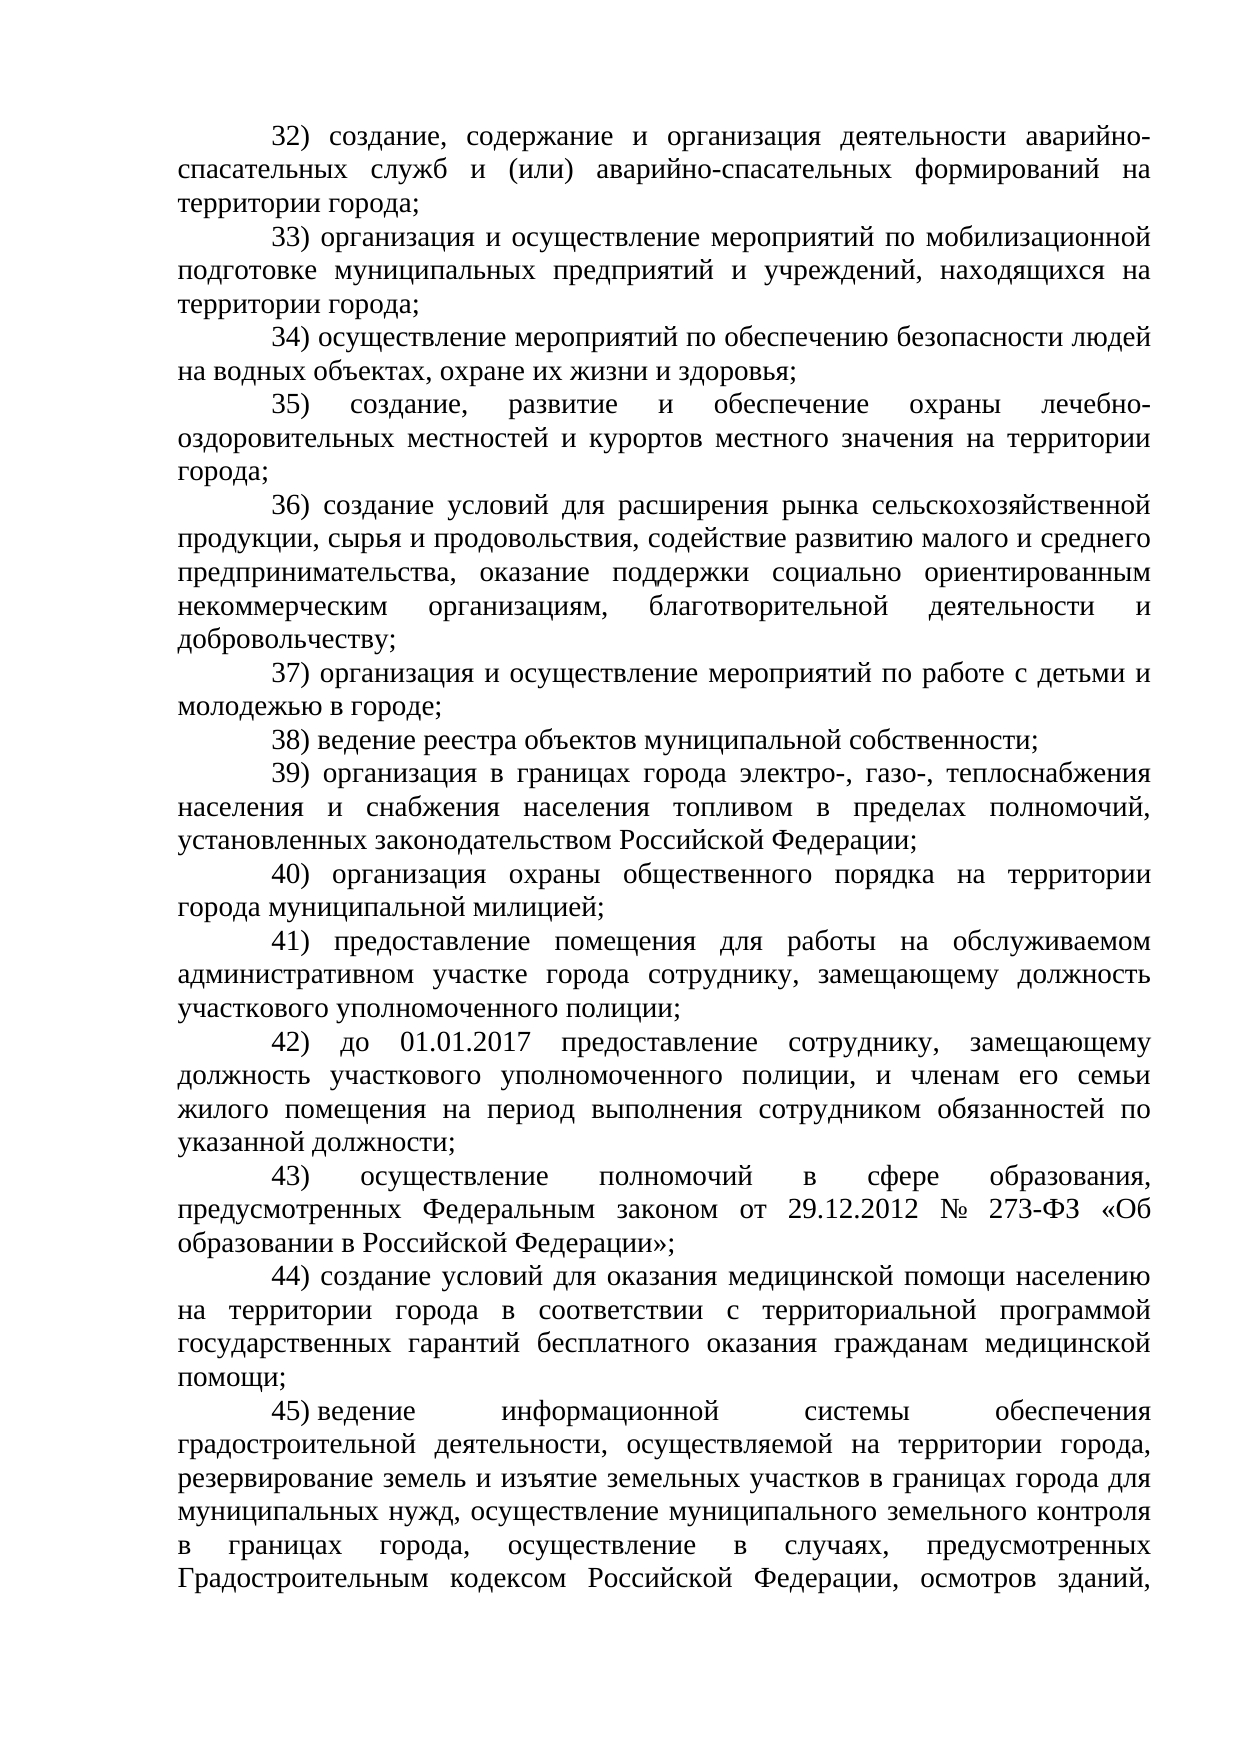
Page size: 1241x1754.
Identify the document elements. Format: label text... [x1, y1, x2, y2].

text 36) создание условий для расширения рынка сельскохозяйственной продукции, сырья и продовольствия, содействие развитию малого и среднего предпринимательства, оказание поддержки социально ориентированным некоммерческим организациям, благотворительной деятельности и добровольчеству; [177, 487, 1152, 655]
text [177, 1393, 1152, 1594]
text 38) ведение реестра объектов муниципальной собственности; [177, 722, 1152, 755]
text 32) создание, содержание и организация деятельности аварийно-спасательных служб и (или) аварийно-спасательных формирований на территории города; [177, 118, 1152, 219]
text 41) предоставление помещения для работы на обслуживаемом административном участке города сотруднику, замещающему должность участкового уполномоченного полиции; [177, 923, 1152, 1024]
text 37) организация и осуществление мероприятий по работе с детьми и молодежью в городе; [177, 655, 1152, 722]
text 42) до 01.01.2017 предоставление сотруднику, замещающему должность участкового уполномоченного полиции, и членам его семьи жилого помещения на период выполнения сотрудником обязанностей по указанной должности; [177, 1024, 1152, 1158]
text 34) осуществление мероприятий по обеспечению безопасности людей на водных объектах, охране их жизни и здоровья; [177, 319, 1152, 386]
text 33) организация и осуществление мероприятий по мобилизационной подготовке муниципальных предприятий и учреждений, находящихся на территории города; [177, 219, 1152, 319]
text 35) создание, развитие и обеспечение охраны лечебно-оздоровительных местностей и курортов местного значения на территории города; [177, 386, 1152, 487]
text 44) создание условий для оказания медицинской помощи населению на территории города в соответствии с территориальной программой государственных гарантий бесплатного оказания гражданам медицинской помощи; [177, 1258, 1152, 1393]
text 39) организация в границах города электро-, газо-, теплоснабжения населения и снабжения населения топливом в пределах полномочий, установленных законодательством Российской Федерации; [177, 755, 1152, 856]
text 43) осуществление полномочий в сфере образования, предусмотренных Федеральным законом от 29.12.2012 № 273-ФЗ «Об образовании в Российской Федерации»; [177, 1158, 1152, 1258]
text 40) организация охраны общественного порядка на территории города муниципальной милицией; [177, 856, 1152, 923]
